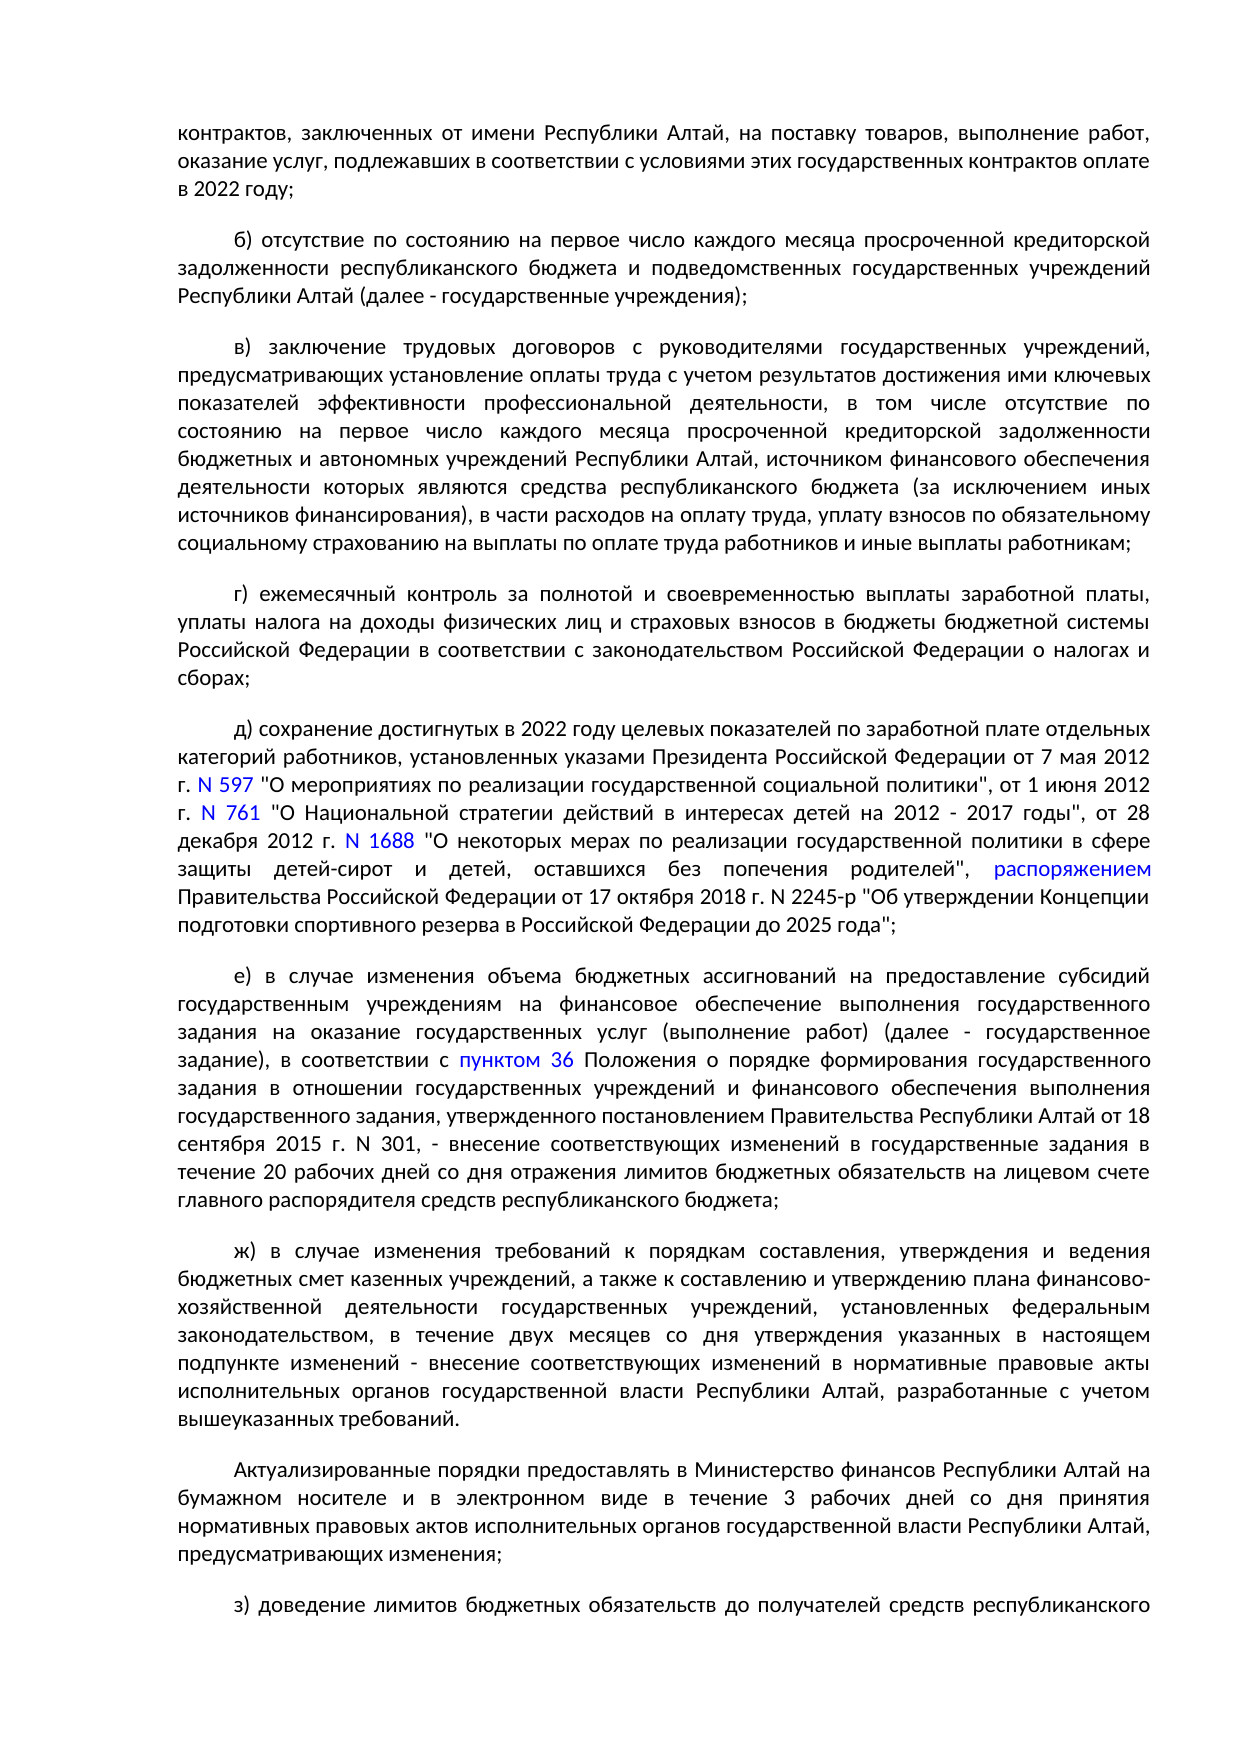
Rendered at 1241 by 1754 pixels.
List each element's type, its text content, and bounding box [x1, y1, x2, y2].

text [177, 118, 1152, 202]
text г) ежемесячный контроль за полнотой и своевременностью выплаты заработной платы, уплаты налога на доходы физических лиц и страховых взносов в бюджеты бюджетной системы Российской Федерации в соответствии с законодательством Российской Федерации о налогах и сборах; [177, 579, 1152, 691]
text в) заключение трудовых договоров с руководителями государственных учреждений, предусматривающих установление оплаты труда с учетом результатов достижения ими ключевых показателей эффективности профессиональной деятельности, в том числе отсутствие по состоянию на первое число каждого месяца просроченной кредиторской задолженности бюджетных и автономных учреждений Республики Алтай, источником финансового обеспечения деятельности которых являются средства республиканского бюджета (за исключением иных источников финансирования), в части расходов на оплату труда, уплату взносов по обязательному социальному страхованию на выплаты по оплате труда работников и иные выплаты работникам; [177, 332, 1152, 556]
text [177, 1590, 1152, 1618]
text Актуализированные порядки предоставлять в Министерство финансов Республики Алтай на бумажном носителе и в электронном виде в течение 3 рабочих дней со дня принятия нормативных правовых актов исполнительных органов государственной власти Республики Алтай, предусматривающих изменения; [177, 1455, 1152, 1567]
text б) отсутствие по состоянию на первое число каждого месяца просроченной кредиторской задолженности республиканского бюджета и подведомственных государственных учреждений Республики Алтай (далее - государственные учреждения); [177, 225, 1152, 309]
text е) в случае изменения объема бюджетных ассигнований на предоставление субсидий государственным учреждениям на финансовое обеспечение выполнения государственного задания на оказание государственных услуг (выполнение работ) (далее - государственное задание), в соответствии с пунктом 36 Положения о порядке формирования государственного задания в отношении государственных учреждений и финансового обеспечения выполнения государственного задания, утвержденного постановлением Правительства Республики Алтай от 18 сентября 2015 г. N 301, - внесение соответствующих изменений в государственные задания в течение 20 рабочих дней со дня отражения лимитов бюджетных обязательств на лицевом счете главного распорядителя средств республиканского бюджета; [177, 961, 1152, 1213]
text д) сохранение достигнутых в 2022 году целевых показателей по заработной плате отдельных категорий работников, установленных указами Президента Российской Федерации от 7 мая 2012 г. N 597 "О мероприятиях по реализации государственной социальной политики", от 1 июня 2012 г. N 761 "О Национальной стратегии действий в интересах детей на 2012 - 2017 годы", от 28 декабря 2012 г. N 1688 "О некоторых мерах по реализации государственной политики в сфере защиты детей-сирот и детей, оставшихся без попечения родителей", распоряжением Правительства Российской Федерации от 17 октября 2018 г. N 2245-р "Об утверждении Концепции подготовки спортивного резерва в Российской Федерации до 2025 года"; [177, 714, 1152, 938]
text ж) в случае изменения требований к порядкам составления, утверждения и ведения бюджетных смет казенных учреждений, а также к составлению и утверждению плана финансово-хозяйственной деятельности государственных учреждений, установленных федеральным законодательством, в течение двух месяцев со дня утверждения указанных в настоящем подпункте изменений - внесение соответствующих изменений в нормативные правовые акты исполнительных органов государственной власти Республики Алтай, разработанные с учетом вышеуказанных требований. [177, 1236, 1152, 1432]
